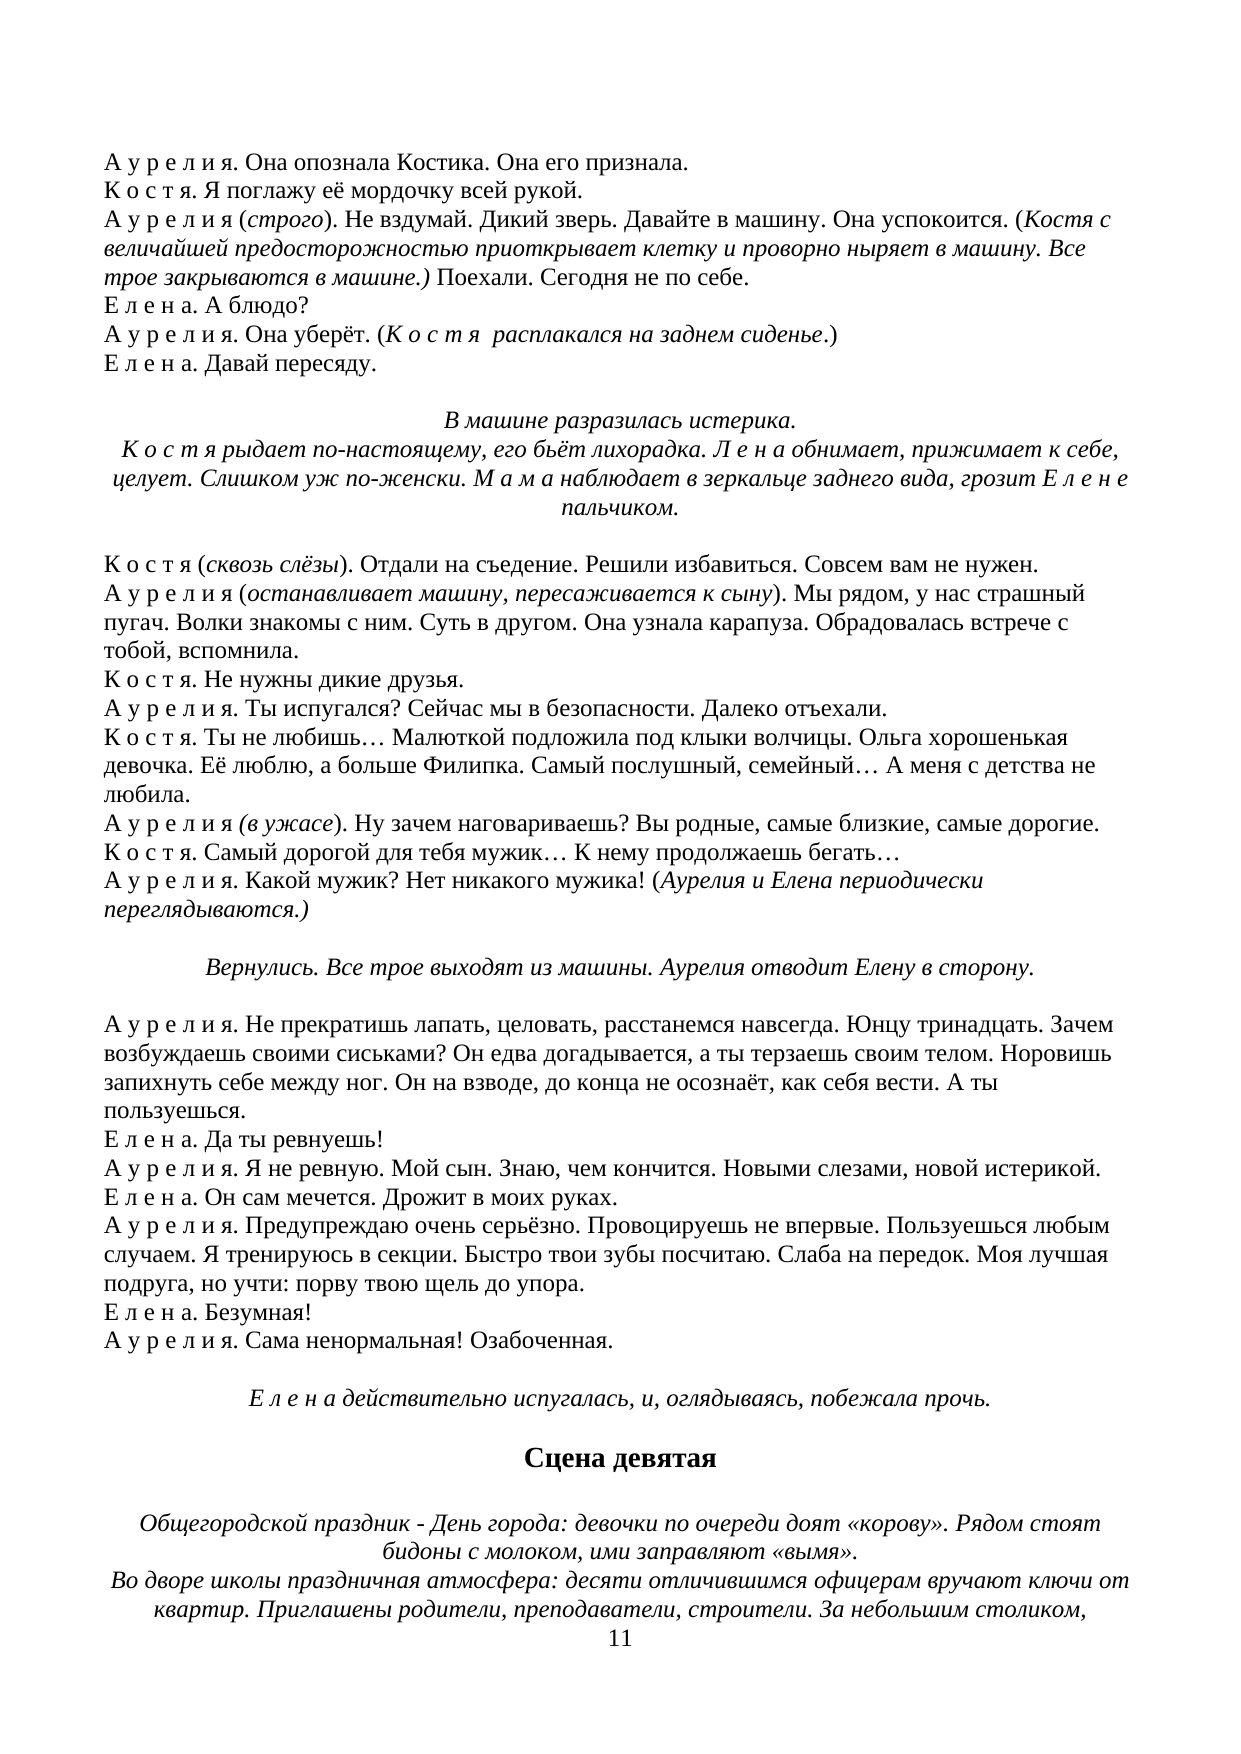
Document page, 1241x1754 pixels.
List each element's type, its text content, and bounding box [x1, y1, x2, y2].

text К о с т я. Я поглажу её мордочку всей рукой. [103, 176, 1137, 204]
text Вернулись. Все трое выходят из машины. Аурелия отводит Елену в сторону. [103, 952, 1137, 981]
text А у р е л и я. Не прекратишь лапать, целовать, расстанемся навсегда. Юнцу тринадцать. Зачем возбуждаешь своими сиськами? Он едва догадывается, а ты терзаешь своим телом. Норовишь запихнуть себе между ног. Он на взводе, до конца не осознаёт, как себя вести. А ты пользуешься. [103, 1009, 1137, 1124]
text Е л е н а. Он сам мечется. Дрожит в моих руках. [103, 1182, 1137, 1211]
text А у р е л и я. Предупреждаю очень серьёзно. Провоцируешь не впервые. Пользуешься любым случаем. Я тренируюсь в секции. Быстро твои зубы посчитаю. Слаба на передок. Моя лучшая подруга, но учти: порву твою щель до упора. [103, 1211, 1137, 1297]
text А у р е л и я. Какой мужик? Нет никакого мужика! (Аурелия и Елена периодически переглядываются.) [103, 866, 1137, 923]
text А у р е л и я. Я не ревную. Мой сын. Знаю, чем кончится. Новыми слезами, новой истерикой. [103, 1153, 1137, 1182]
text В машине разразилась истерика. [103, 406, 1137, 434]
text К о с т я рыдает по-настоящему, его бьёт лихорадка. Л е н а обнимает, прижимает к себе, целует. Слишком уж по-женски. М а м а наблюдает в зеркальце заднего вида, грозит Е л е н е пальчиком. [103, 434, 1137, 521]
text А у р е л и я. Она опознала Костика. Она его признала. [103, 147, 1137, 176]
text А у р е л и я. Сама ненормальная! Озабоченная. [103, 1326, 1137, 1354]
text К о с т я. Ты не любишь… Малюткой подложила под клыки волчицы. Ольга хорошенькая девочка. Её люблю, а больше Филипка. Самый послушный, семейный… А меня с детства не любила. [103, 722, 1137, 808]
text Е л е н а. Давай пересяду. [103, 348, 1137, 377]
text А у р е л и я. Ты испугался? Сейчас мы в безопасности. Далеко отъехали. [103, 693, 1137, 722]
text Общегородской праздник - День города: девочки по очереди доят «корову». Рядом стоят бидоны с молоком, ими заправляют «вымя». [103, 1508, 1137, 1565]
text Е л е н а. Безумная! [103, 1297, 1137, 1326]
text Сцена девятая [103, 1441, 1137, 1474]
text Е л е н а действительно испугалась, и, оглядываясь, побежала прочь. [103, 1383, 1137, 1412]
text А у р е л и я (останавливает машину, пересаживается к сыну). Мы рядом, у нас страшный пугач. Волки знакомы с ним. Суть в другом. Она узнала карапуза. Обрадовалась встрече с тобой, вспомнила. [103, 578, 1137, 664]
text А у р е л и я. Она уберёт. (К о с т я расплакался на заднем сиденье.) [103, 319, 1137, 348]
text А у р е л и я (в ужасе). Ну зачем наговариваешь? Вы родные, самые близкие, самые дорогие. [103, 808, 1137, 837]
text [103, 1565, 1137, 1623]
text Е л е н а. А блюдо? [103, 291, 1137, 319]
text К о с т я. Самый дорогой для тебя мужик… К нему продолжаешь бегать… [103, 837, 1137, 866]
text Е л е н а. Да ты ревнуешь! [103, 1124, 1137, 1153]
text А у р е л и я (строго). Не вздумай. Дикий зверь. Давайте в машину. Она успокоится. (Костя с величайшей предосторожностью приоткрывает клетку и проворно ныряет в машину. Все трое закрываются в машине.) Поехали. Сегодня не по себе. [103, 204, 1137, 291]
text К о с т я (сквозь слёзы). Отдали на съедение. Решили избавиться. Совсем вам не нужен. [103, 549, 1137, 578]
text К о с т я. Не нужны дикие друзья. [103, 664, 1137, 693]
